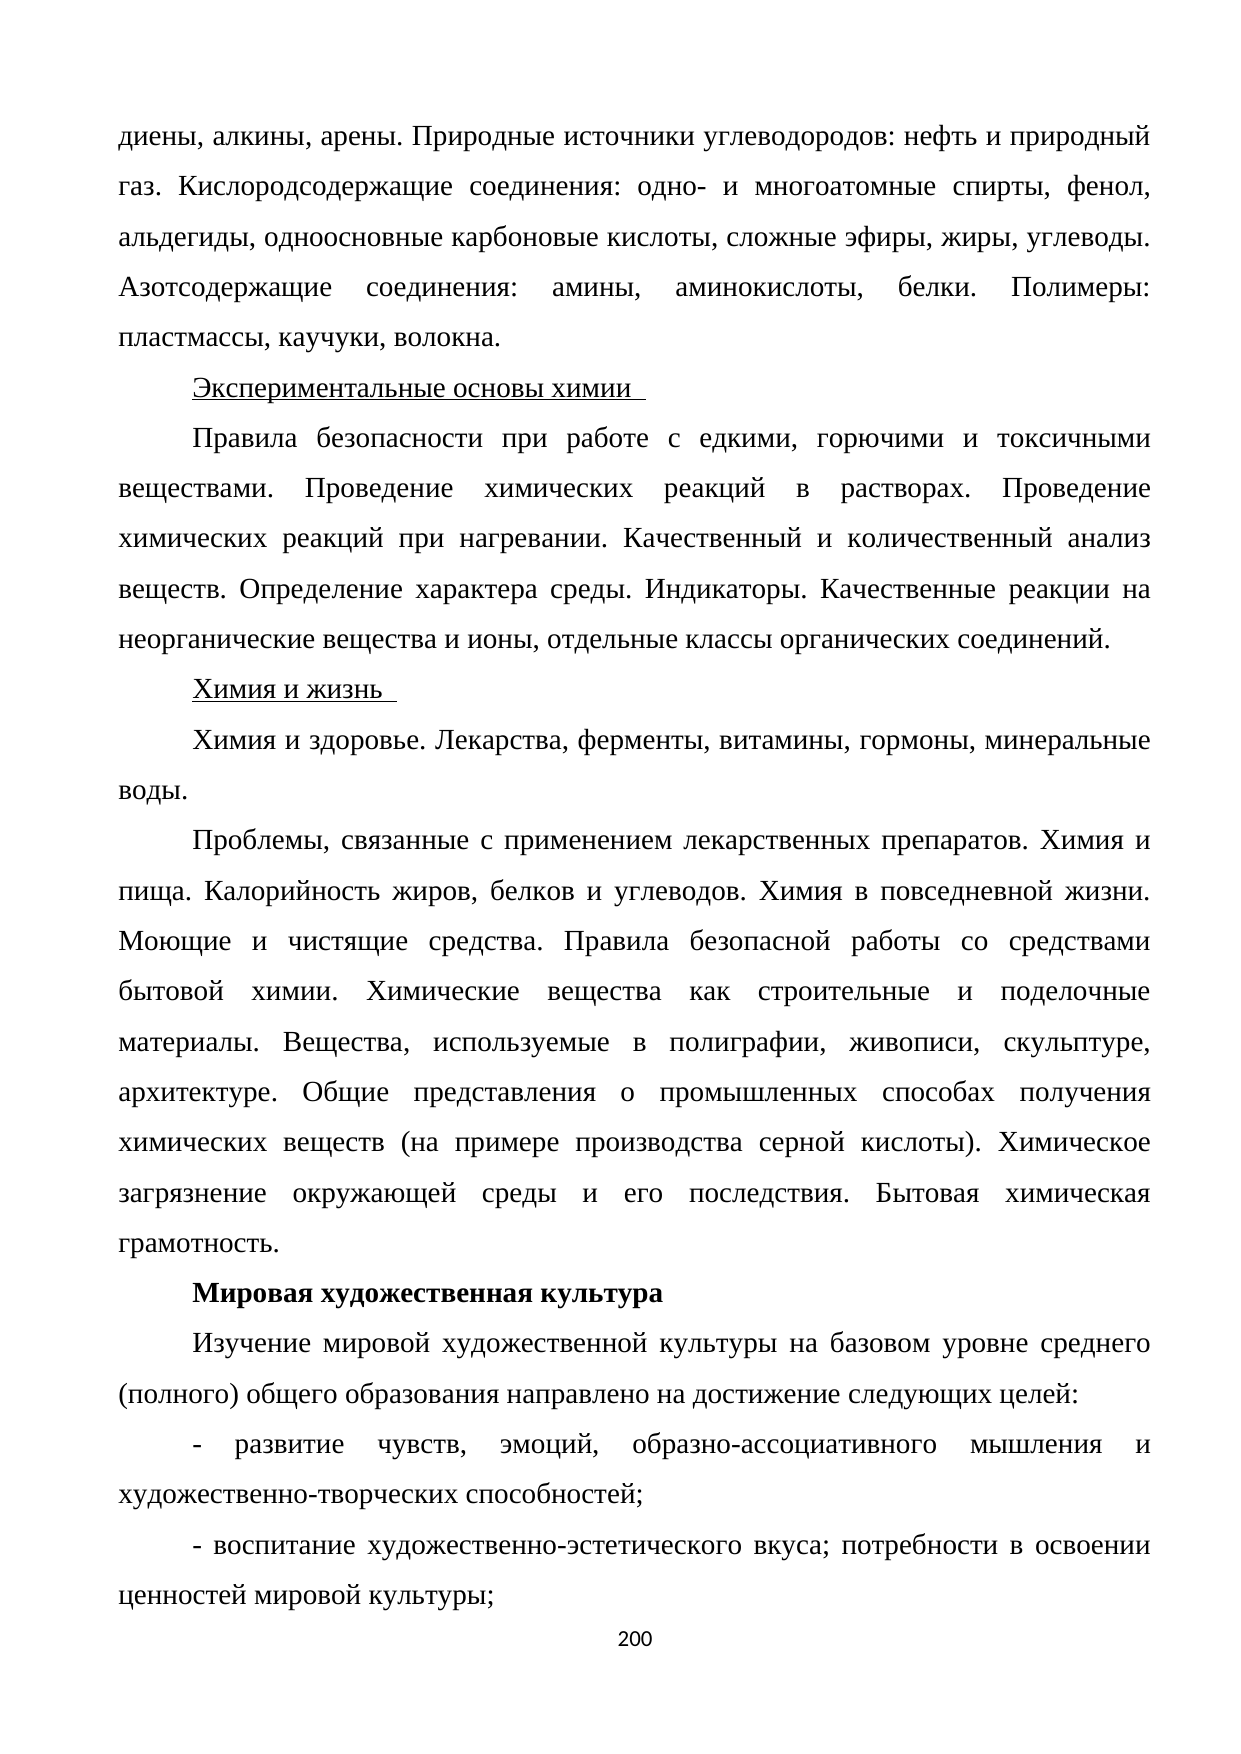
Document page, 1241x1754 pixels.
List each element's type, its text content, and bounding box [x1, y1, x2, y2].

text Правила безопасности при работе с едкими, горючими и токсичными веществами. Проведение химических реакций в растворах. Проведение химических реакций при нагревании. Качественный и количественный анализ веществ. Определение характера среды. Индикаторы. Качественные реакции на неорганические вещества и ионы, отдельные классы органических соединений. [118, 420, 1152, 655]
text - развитие чувств, эмоций, образно-ассоциативного мышления и художественно-творческих способностей; [118, 1426, 1152, 1510]
text Экспериментальные основы химии [118, 370, 1152, 403]
text Химия и жизнь [118, 672, 1152, 705]
text Мировая художественная культура [118, 1275, 1152, 1309]
text Изучение мировой художественной культуры на базовом уровне среднего (полного) общего образования направлено на достижение следующих целей: [118, 1326, 1152, 1409]
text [118, 118, 1152, 353]
text Проблемы, связанные с применением лекарственных препаратов. Химия и пища. Калорийность жиров, белков и углеводов. Химия в повседневной жизни. Моющие и чистящие средства. Правила безопасной работы со средствами бытовой химии. Химические вещества как строительные и поделочные материалы. Вещества, используемые в полиграфии, живописи, скульптуре, архитектуре. Общие представления о промышленных способах получения химических веществ (на примере производства серной кислоты). Химическое загрязнение окружающей среды и его последствия. Бытовая химическая грамотность. [118, 822, 1152, 1258]
text Химия и здоровье. Лекарства, ферменты, витамины, гормоны, минеральные воды. [118, 722, 1152, 806]
text - воспитание художественно-эстетического вкуса; потребности в освоении ценностей мировой культуры; [118, 1527, 1152, 1611]
